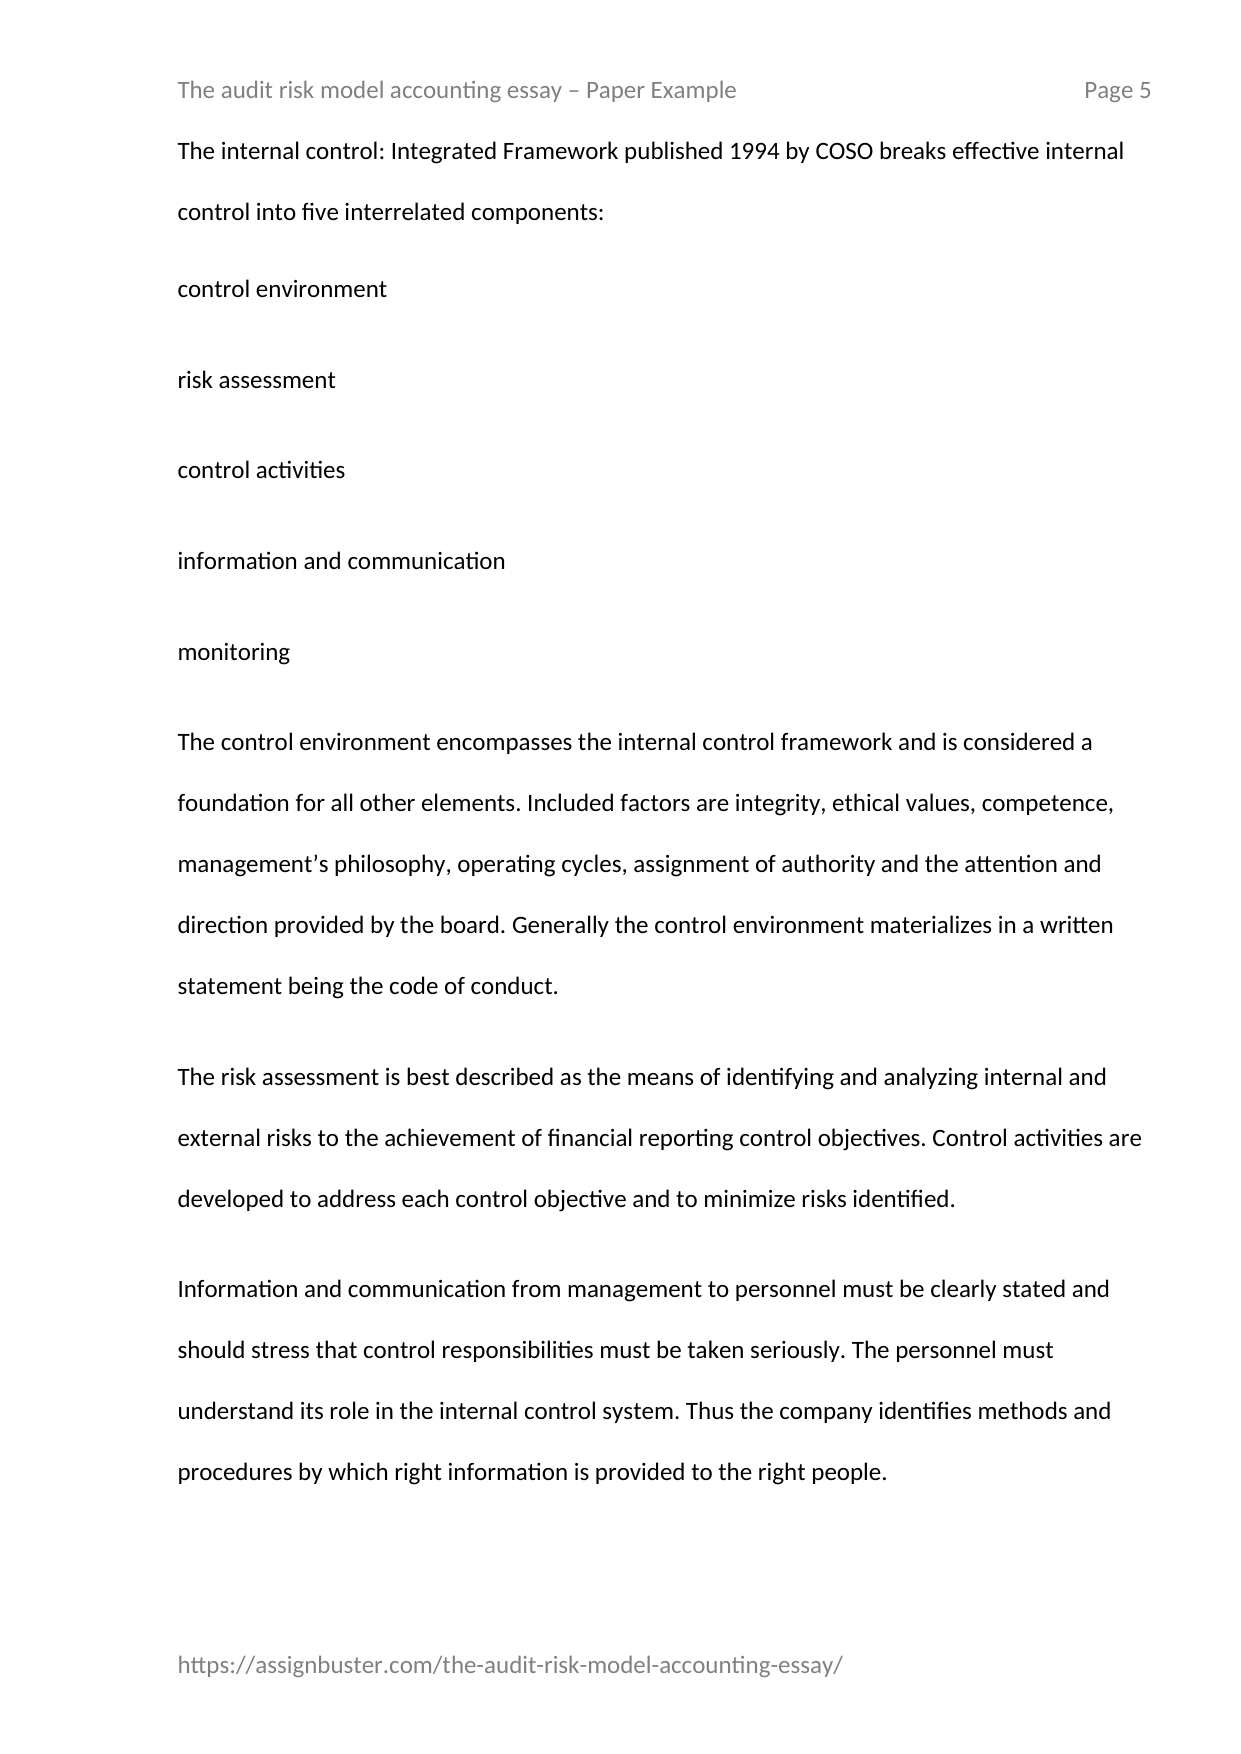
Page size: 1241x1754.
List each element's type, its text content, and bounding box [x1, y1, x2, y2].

text control activities [177, 454, 1152, 485]
text The internal control: Integrated Framework published 1994 by COSO breaks effective internal control into five interrelated components: [177, 135, 1152, 226]
text information and communication [177, 545, 1152, 576]
text risk assessment [177, 364, 1152, 394]
text control environment [177, 273, 1152, 304]
text Information and communication from management to personnel must be clearly stated and should stress that control responsibilities must be taken seriously. The personnel must understand its role in the internal control system. Thus the company identifies methods and procedures by which right information is provided to the right people. [177, 1273, 1152, 1487]
text The control environment encompasses the internal control framework and is considered a foundation for all other elements. Included factors are integrity, ethical values, competence, management’s philosophy, operating cycles, assignment of authority and the attention and direction provided by the board. Generally the control environment materializes in a written statement being the code of conduct. [177, 726, 1152, 1001]
text The risk assessment is best described as the means of identifying and analyzing internal and external risks to the achievement of financial reporting control objectives. Control activities are developed to address each control objective and to minimize risks identified. [177, 1061, 1152, 1213]
text monitoring [177, 636, 1152, 666]
